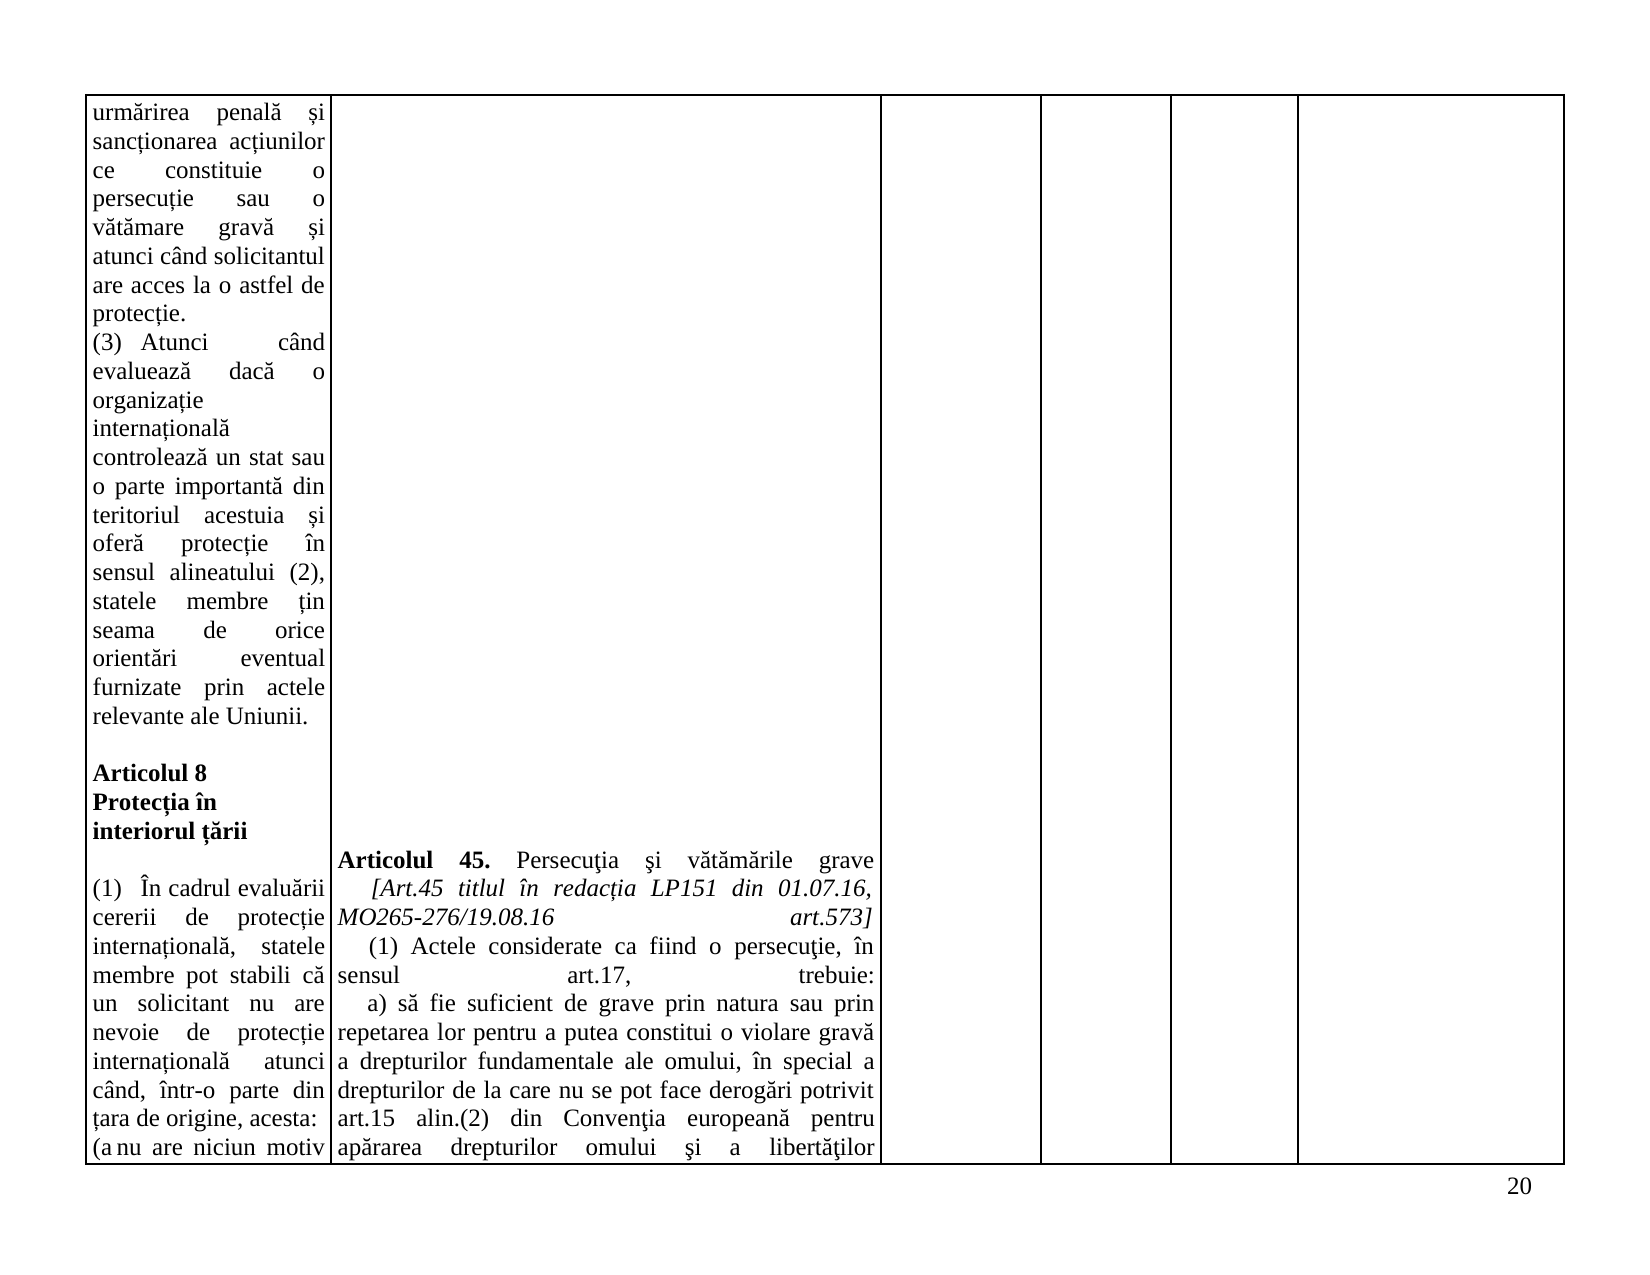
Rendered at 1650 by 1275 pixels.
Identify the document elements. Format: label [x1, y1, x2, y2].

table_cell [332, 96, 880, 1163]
table_cell [1172, 96, 1297, 1163]
table_cell [882, 96, 1040, 1163]
table_cell [1299, 96, 1563, 1163]
table_cell [1042, 96, 1170, 1163]
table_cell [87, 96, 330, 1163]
